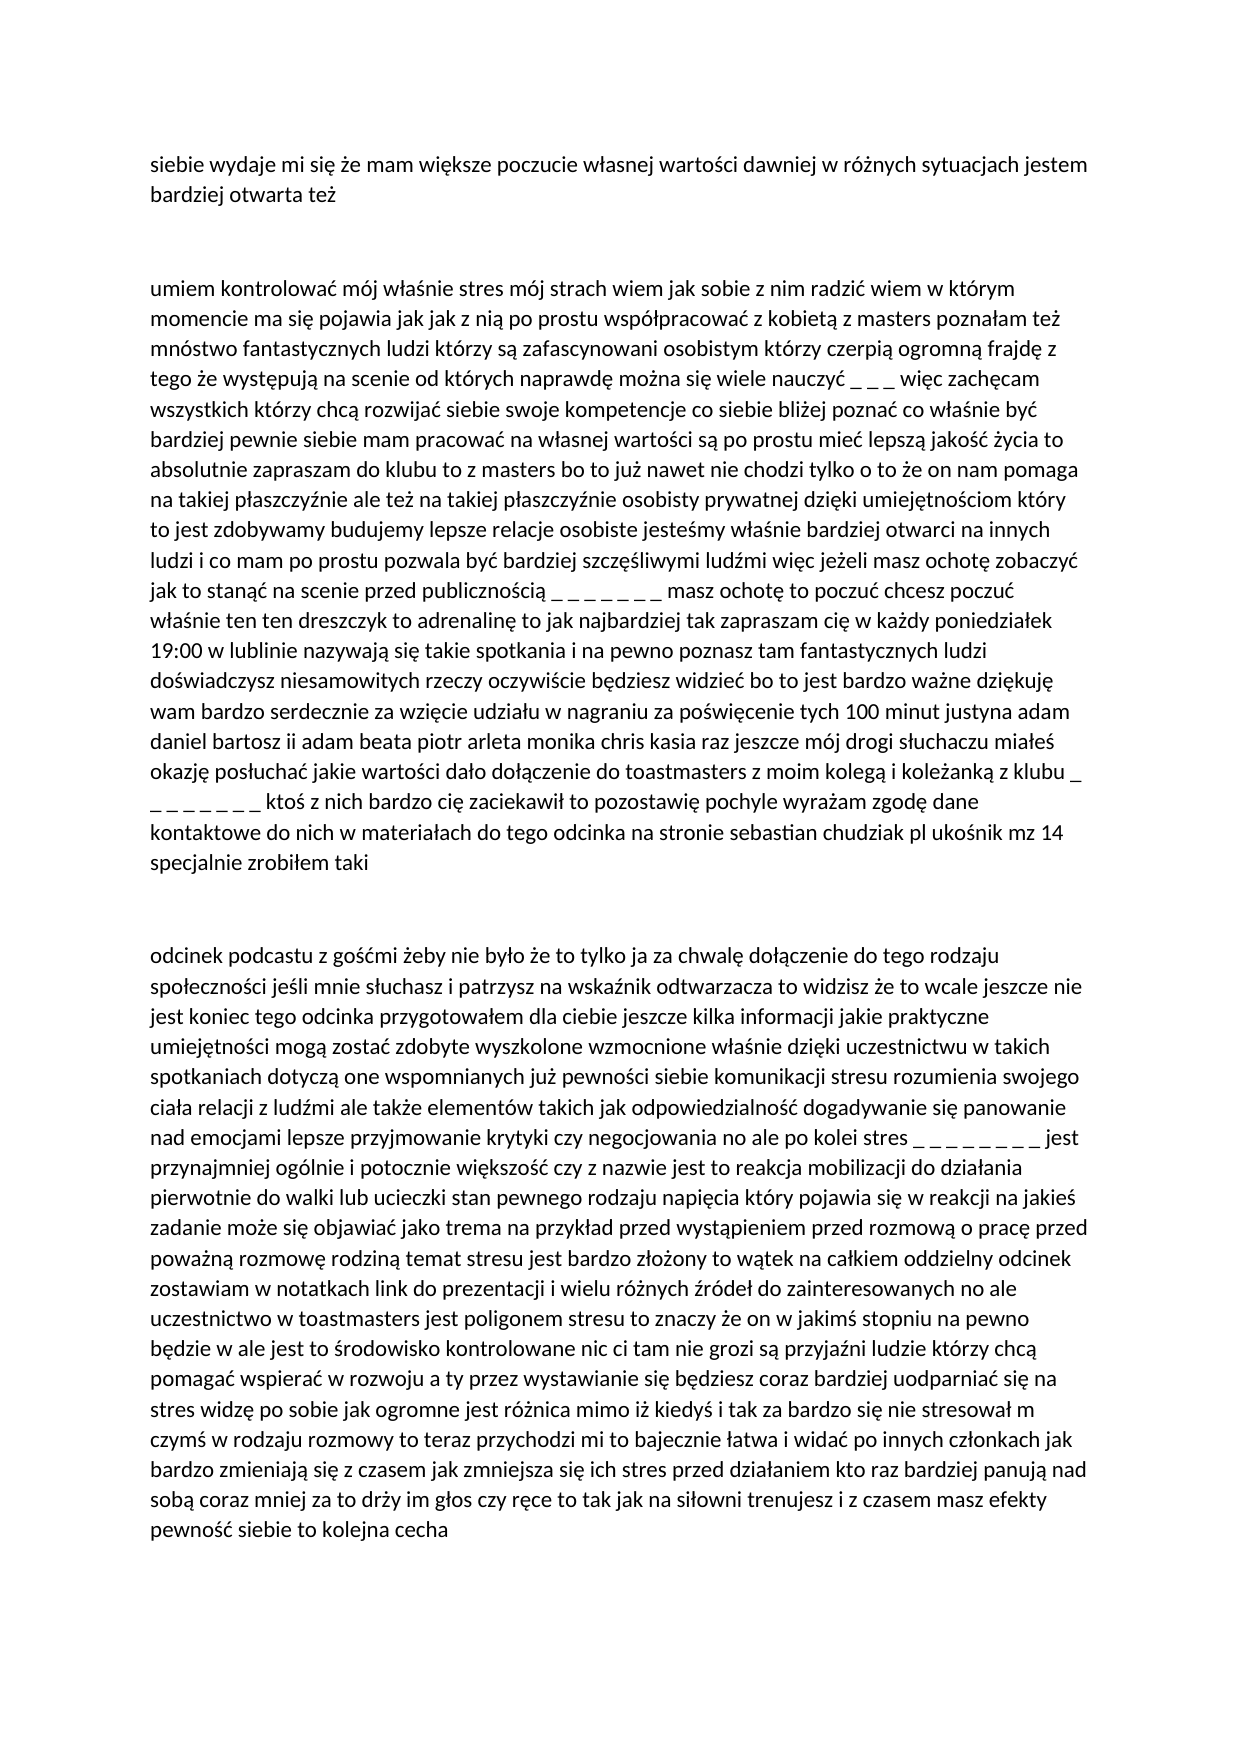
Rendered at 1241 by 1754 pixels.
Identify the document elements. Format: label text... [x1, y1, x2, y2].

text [150, 150, 1090, 208]
text odcinek podcastu z gośćmi żeby nie było że to tylko ja za chwalę dołączenie do tego rodzaju społeczności jeśli mnie słuchasz i patrzysz na wskaźnik odtwarzacza to widzisz że to wcale jeszcze nie jest koniec tego odcinka przygotowałem dla ciebie jeszcze kilka informacji jakie praktyczne umiejętności mogą zostać zdobyte wyszkolone wzmocnione właśnie dzięki uczestnictwu w takich spotkaniach dotyczą one wspomnianych już pewności siebie komunikacji stresu rozumienia swojego ciała relacji z ludźmi ale także elementów takich jak odpowiedzialność dogadywanie się panowanie nad emocjami lepsze przyjmowanie krytyki czy negocjowania no ale po kolei stres _ _ _ _ _ _ _ _ jest przynajmniej ogólnie i potocznie większość czy z nazwie jest to reakcja mobilizacji do działania pierwotnie do walki lub ucieczki stan pewnego rodzaju napięcia który pojawia się w reakcji na jakieś zadanie może się objawiać jako trema na przykład przed wystąpieniem przed rozmową o pracę przed poważną rozmowę rodziną temat stresu jest bardzo złożony to wątek na całkiem oddzielny odcinek zostawiam w notatkach link do prezentacji i wielu różnych źródeł do zainteresowanych no ale uczestnictwo w toastmasters jest poligonem stresu to znaczy że on w jakimś stopniu na pewno będzie w ale jest to środowisko kontrolowane nic ci tam nie grozi są przyjaźni ludzie którzy chcą pomagać wspierać w rozwoju a ty przez wystawianie się będziesz coraz bardziej uodparniać się na stres widzę po sobie jak ogromne jest różnica mimo iż kiedyś i tak za bardzo się nie stresował m czymś w rodzaju rozmowy to teraz przychodzi mi to bajecznie łatwa i widać po innych członkach jak bardzo zmieniają się z czasem jak zmniejsza się ich stres przed działaniem kto raz bardziej panują nad sobą coraz mniej za to drży im głos czy ręce to tak jak na siłowni trenujesz i z czasem masz efekty pewność siebie to kolejna cecha [150, 942, 1090, 1544]
text umiem kontrolować mój właśnie stres mój strach wiem jak sobie z nim radzić wiem w którym momencie ma się pojawia jak jak z nią po prostu współpracować z kobietą z masters poznałam też mnóstwo fantastycznych ludzi którzy są zafascynowani osobistym którzy czerpią ogromną frajdę z tego że występują na scenie od których naprawdę można się wiele nauczyć _ _ _ więc zachęcam wszystkich którzy chcą rozwijać siebie swoje kompetencje co siebie bliżej poznać co właśnie być bardziej pewnie siebie mam pracować na własnej wartości są po prostu mieć lepszą jakość życia to absolutnie zapraszam do klubu to z masters bo to już nawet nie chodzi tylko o to że on nam pomaga na takiej płaszczyźnie ale też na takiej płaszczyźnie osobisty prywatnej dzięki umiejętnościom który to jest zdobywamy budujemy lepsze relacje osobiste jesteśmy właśnie bardziej otwarci na innych ludzi i co mam po prostu pozwala być bardziej szczęśliwymi ludźmi więc jeżeli masz ochotę zobaczyć jak to stanąć na scenie przed publicznością _ _ _ _ _ _ _ masz ochotę to poczuć chcesz poczuć właśnie ten ten dreszczyk to adrenalinę to jak najbardziej tak zapraszam cię w każdy poniedziałek 19:00 w lublinie nazywają się takie spotkania i na pewno poznasz tam fantastycznych ludzi doświadczysz niesamowitych rzeczy oczywiście będziesz widzieć bo to jest bardzo ważne dziękuję wam bardzo serdecznie za wzięcie udziału w nagraniu za poświęcenie tych 100 minut justyna adam daniel bartosz ii adam beata piotr arleta monika chris kasia raz jeszcze mój drogi słuchaczu miałeś okazję posłuchać jakie wartości dało dołączenie do toastmasters z moim kolegą i koleżanką z klubu _ _ _ _ _ _ _ _ ktoś z nich bardzo cię zaciekawił to pozostawię pochyle wyrażam zgodę dane kontaktowe do nich w materiałach do tego odcinka na stronie sebastian chudziak pl ukośnik mz 14 specjalnie zrobiłem taki [150, 274, 1090, 876]
